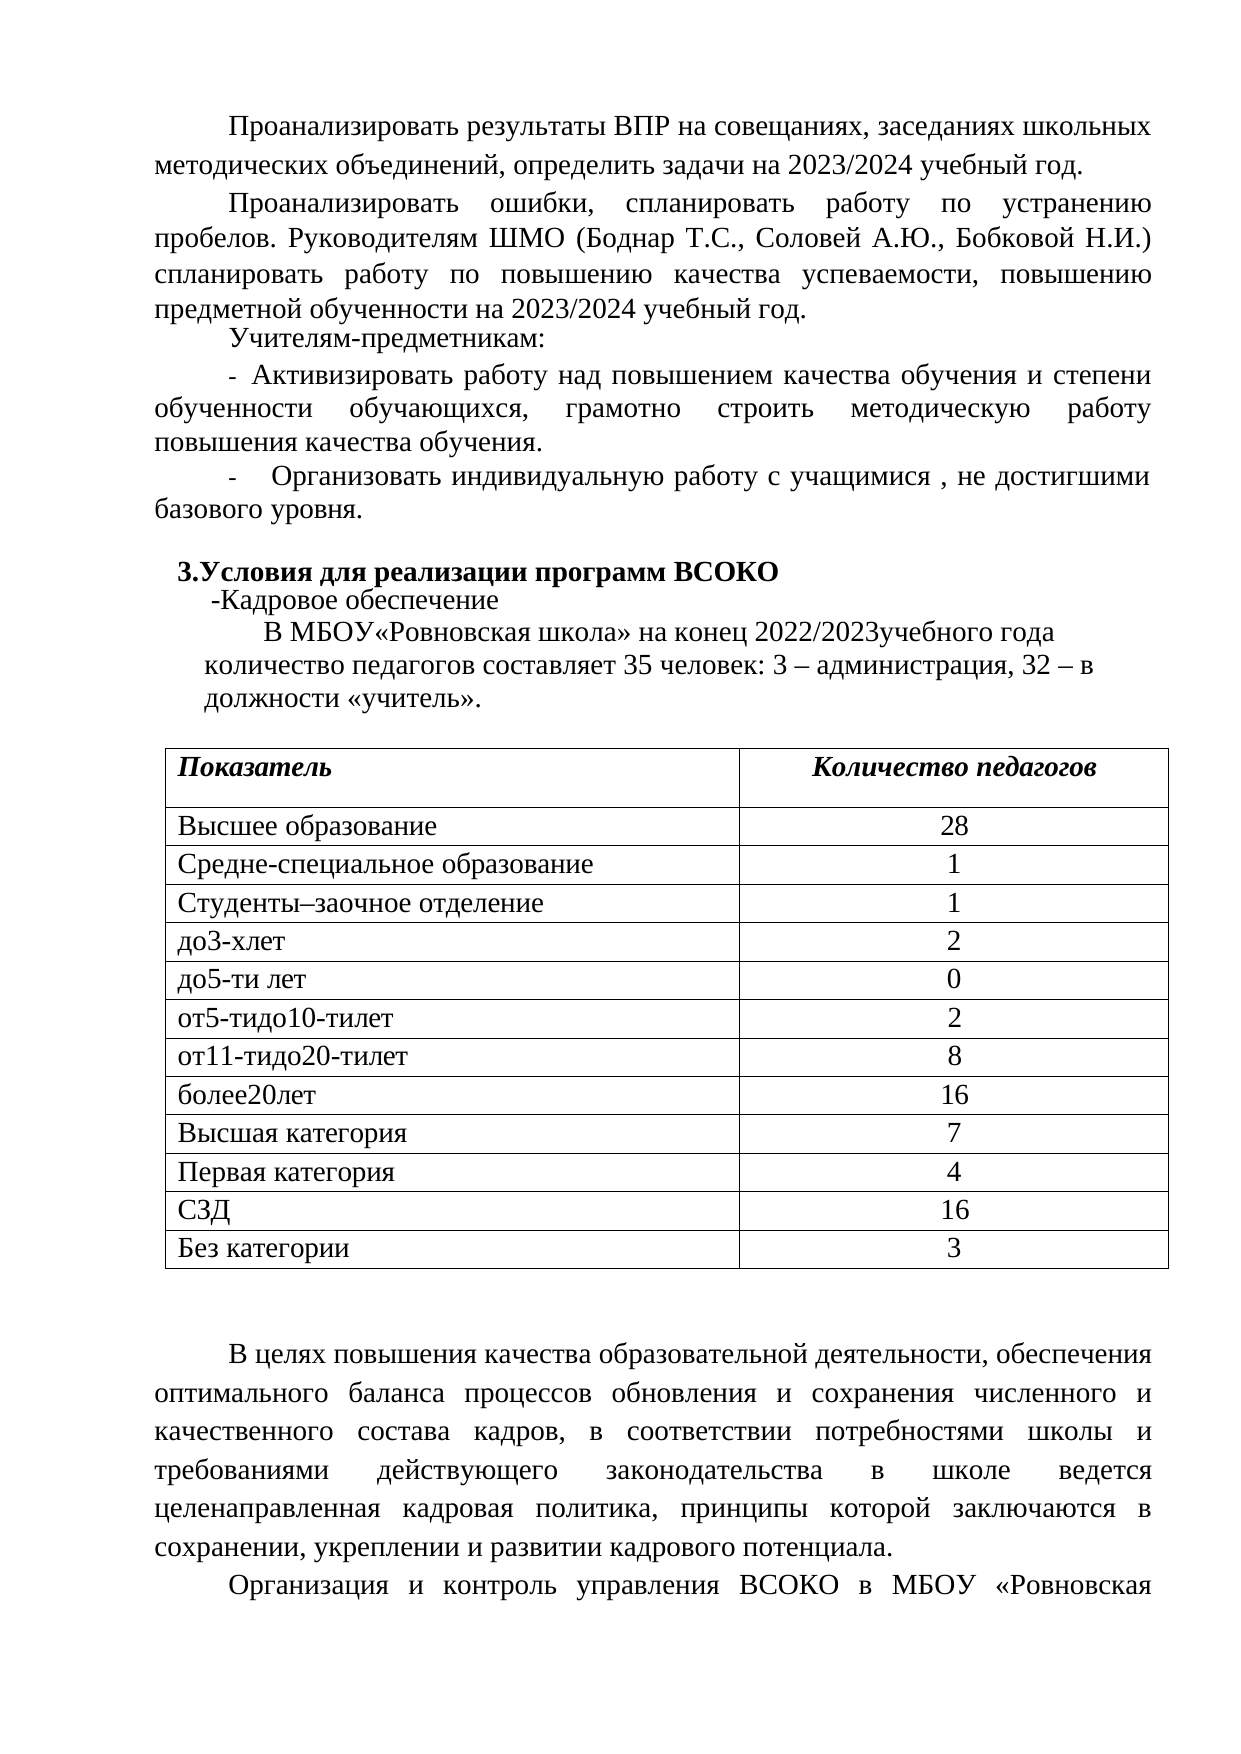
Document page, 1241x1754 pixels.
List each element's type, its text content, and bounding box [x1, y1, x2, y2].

table_cell от11-тидо20-тилет [166, 1039, 739, 1076]
table_cell 2 [740, 1000, 1168, 1037]
table_cell Средне-специальное образование [166, 846, 739, 884]
table_cell Высшая категория [166, 1115, 739, 1153]
table_cell более20лет [166, 1077, 739, 1114]
table_cell 8 [740, 1039, 1168, 1076]
text Учителям-предметникам: [154, 326, 1223, 353]
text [154, 1567, 1152, 1601]
table_cell 16 [740, 1192, 1168, 1229]
text Проанализировать ошибки, спланировать работу по устранению пробелов. Руководителям ШМО (Боднар Т.С., Соловей А.Ю., Бобковой Н.И.) спланировать работу по повышению качества успеваемости, повышению предметной обученности на 2023/2024 учебный год. [154, 185, 1153, 324]
table_cell до5-ти лет [166, 962, 739, 999]
table_cell 0 [740, 962, 1168, 999]
table_cell 28 [740, 808, 1168, 845]
table_cell 1 [740, 885, 1168, 922]
table_header Количество педагогов [740, 749, 1168, 807]
table_cell 2 [740, 923, 1168, 961]
table_cell Высшее образование [166, 808, 739, 845]
table_cell 16 [740, 1077, 1168, 1114]
table_cell Без категории [166, 1231, 739, 1268]
table_cell 3 [740, 1231, 1168, 1268]
list Активизировать работу над повышением качества обучения и степени обученности обучающихся, грамотно строить методическую работу повышения качества обучения. [154, 357, 1152, 458]
text -Кадровое обеспечение [211, 587, 1223, 615]
table_cell 1 [740, 846, 1168, 884]
table_header Показатель [166, 749, 739, 807]
table_cell 7 [740, 1115, 1168, 1153]
table_cell 4 [740, 1154, 1168, 1191]
table_cell до3-хлет [166, 923, 739, 961]
list Организовать индивидуальную работу с учащимися , не достигшими базового уровня. [154, 458, 1151, 525]
table_cell от5-тидо10-тилет [166, 1000, 739, 1037]
table_cell СЗД [166, 1192, 739, 1229]
table_cell Студенты–заочное отделение [166, 885, 739, 922]
table_cell Первая категория [166, 1154, 739, 1191]
subtitle 3.Условия для реализации программ ВСОКО [177, 558, 1223, 587]
text В МБОУ«Ровновская школа» на конец 2022/2023учебного года количество педагогов составляет 35 человек: 3 – администрация, 32 – в должности «учитель». [204, 615, 1158, 714]
text Проанализировать результаты ВПР на совещаниях, заседаниях школьных методических объединений, определить задачи на 2023/2024 учебный год. [154, 108, 1152, 180]
text В целях повышения качества образовательной деятельности, обеспечения оптимального баланса процессов обновления и сохранения численного и качественного состава кадров, в соответствии потребностями школы и требованиями действующего законодательства в школе ведется целенаправленная кадровая политика, принципы которой заключаются в сохранении, укреплении и развитии кадрового потенциала. [154, 1336, 1153, 1562]
